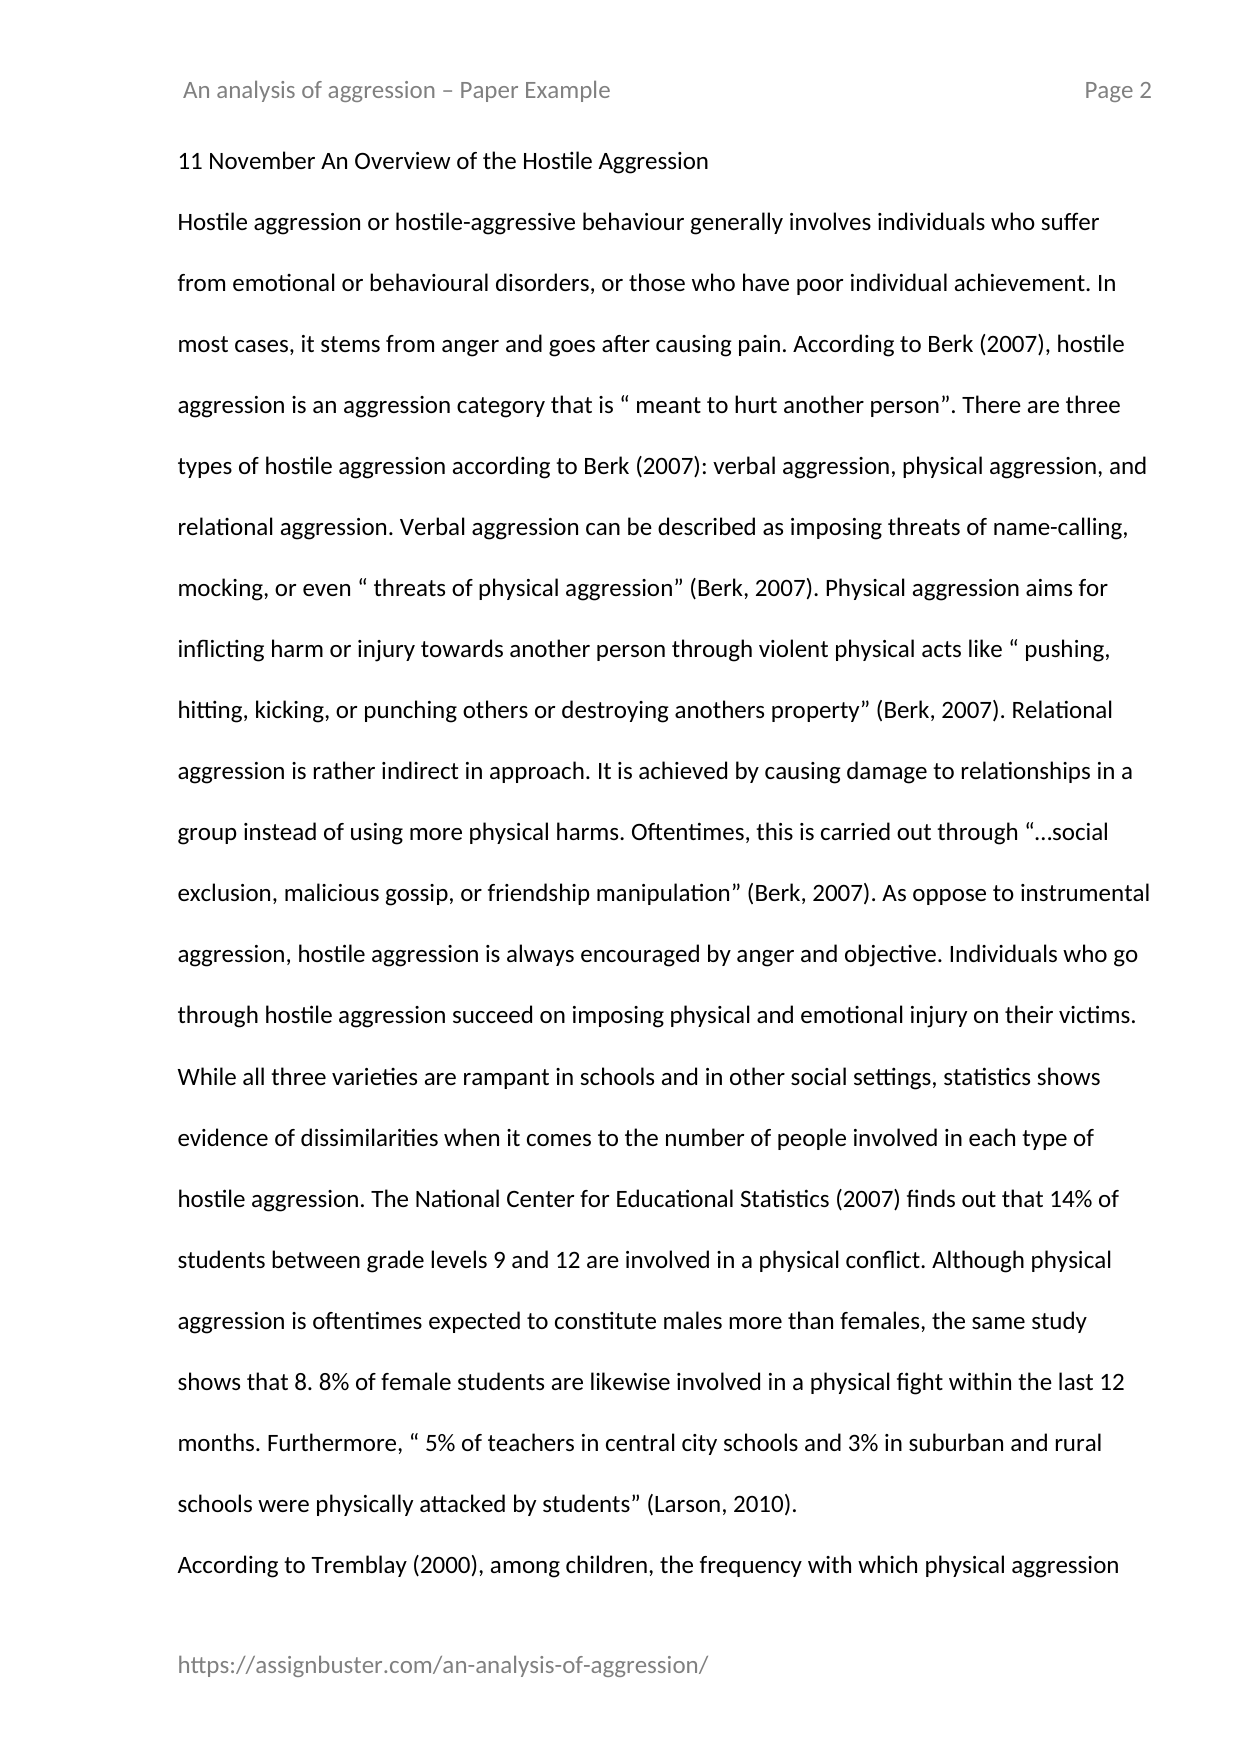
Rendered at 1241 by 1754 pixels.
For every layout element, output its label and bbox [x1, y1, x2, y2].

text [177, 145, 1152, 1579]
